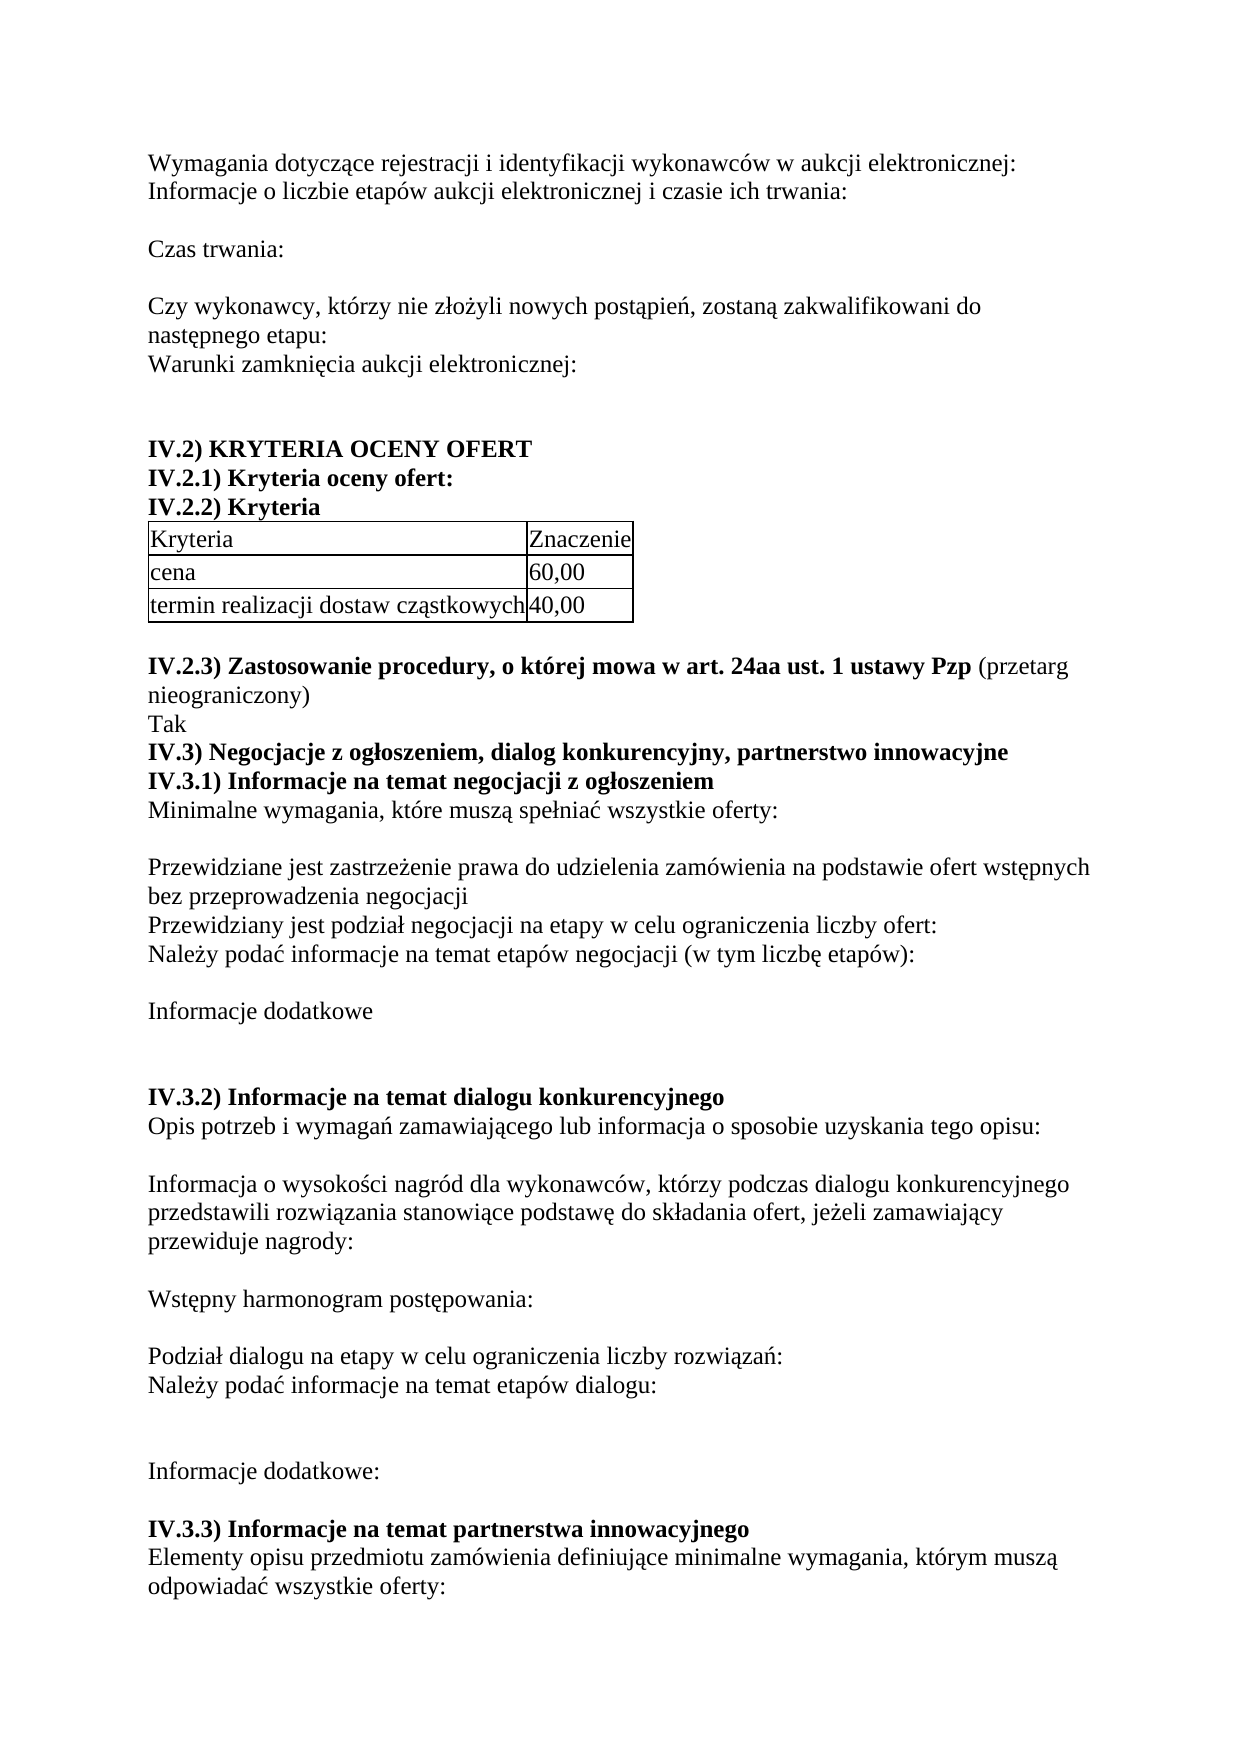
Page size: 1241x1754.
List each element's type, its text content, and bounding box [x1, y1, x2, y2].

table_header Kryteria [149, 522, 526, 554]
table_cell termin realizacji dostaw cząstkowych [149, 589, 526, 621]
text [148, 622, 1093, 1600]
table_cell cena [149, 556, 526, 587]
text IV.2) KRYTERIA OCENY OFERT IV.2.1) Kryteria oceny ofert: IV.2.2) Kryteria [148, 406, 1093, 521]
text Czas trwania: Czy wykonawcy, którzy nie złożyli nowych postąpień, zostaną zakwalifikowani do następnego etapu: Warunki zamknięcia aukcji elektronicznej: [148, 205, 1093, 406]
table_header Znaczenie [528, 522, 632, 554]
table_cell 40,00 [528, 589, 632, 621]
table_cell 60,00 [528, 556, 632, 587]
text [148, 148, 1093, 205]
